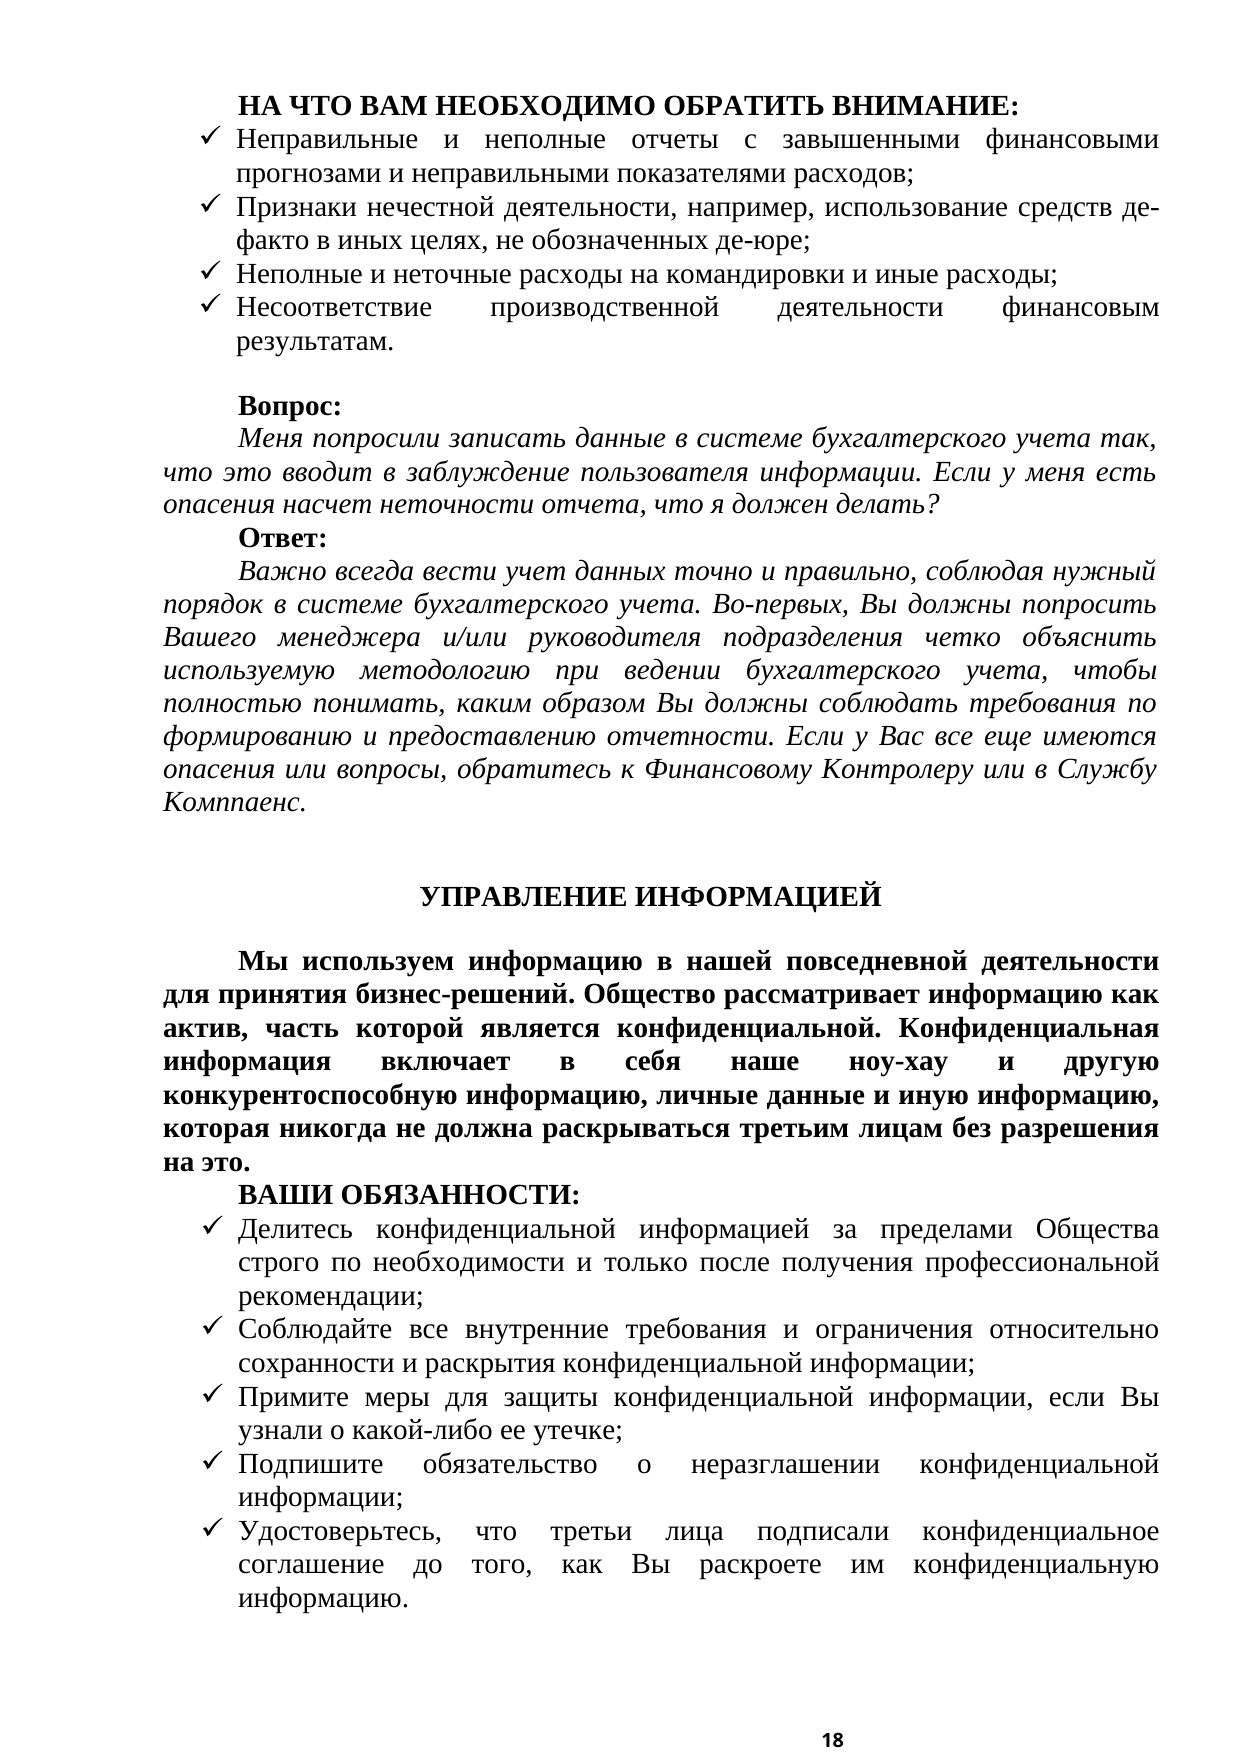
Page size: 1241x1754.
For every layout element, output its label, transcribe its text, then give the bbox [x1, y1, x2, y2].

list Неполные и неточные расходы на командировки и иные расходы; [198, 256, 1162, 290]
text Важно всегда вести учет данных точно и правильно, соблюдая нужный порядок в системе бухгалтерского учета. Во-первых, Вы должны попросить Вашего менеджера и/или руководителя подразделения четко объяснить используемую методологию при ведении бухгалтерского учета, чтобы полностью понимать, каким образом Вы должны соблюдать требования по формированию и предоставлению отчетности. Если у Вас все еще имеются опасения или вопросы, обратитесь к Финансовому Контролеру или в Службу Комппаенс. [163, 554, 1160, 818]
list Несоответствие производственной деятельности финансовым результатам. [198, 290, 1160, 357]
text Мы используем информацию в нашей повседневной деятельности для принятия бизнес-решений. Общество рассматривает информацию как актив, часть которой является конфиденциальной. Конфиденциальная информация включает в себя наше ноу-хау и другую конкурентоспособную информацию, личные данные и иную информацию, которая никогда не должна раскрываться третьим лицам без разрешения на это. [163, 943, 1160, 1178]
text Ответ: [163, 521, 1162, 554]
text Вопрос: [163, 388, 1162, 422]
text Меня попросили записать данные в системе бухгалтерского учета так, что это вводит в заблуждение пользователя информации. Если у меня есть опасения насчет неточности отчета, что я должен делать? [163, 422, 1160, 521]
list Удостоверьтесь, что третьи лица подписали конфиденциальное соглашение до того, как Вы раскроете им конфиденциальную информацию. [200, 1513, 1160, 1614]
list Примите меры для защиты конфиденциальной информации, если Вы узнали о какой-либо ее утечке; [200, 1379, 1160, 1446]
text НА ЧТО ВАМ НЕОБХОДИМО ОБРАТИТЬ ВНИМАНИЕ: [163, 88, 1162, 122]
list Соблюдайте все внутренние требования и ограничения относительно сохранности и раскрытия конфиденциальной информации; [200, 1312, 1160, 1379]
list Неправильные и неполные отчеты с завышенными финансовыми прогнозами и неправильными показателями расходов; [198, 122, 1160, 189]
text УПРАВЛЕНИЕ ИНФОРМАЦИЕЙ [419, 885, 1162, 912]
list Делитесь конфиденциальной информацией за пределами Общества строго по необходимости и только после получения профессиональной рекомендации; [200, 1212, 1160, 1312]
list Признаки нечестной деятельности, например, использование средств де-факто в иных целях, не обозначенных де-юре; [198, 189, 1160, 256]
text ВАШИ ОБЯЗАННОСТИ: [163, 1178, 1162, 1212]
list Подпишите обязательство о неразглашении конфиденциальной информации; [200, 1446, 1160, 1513]
